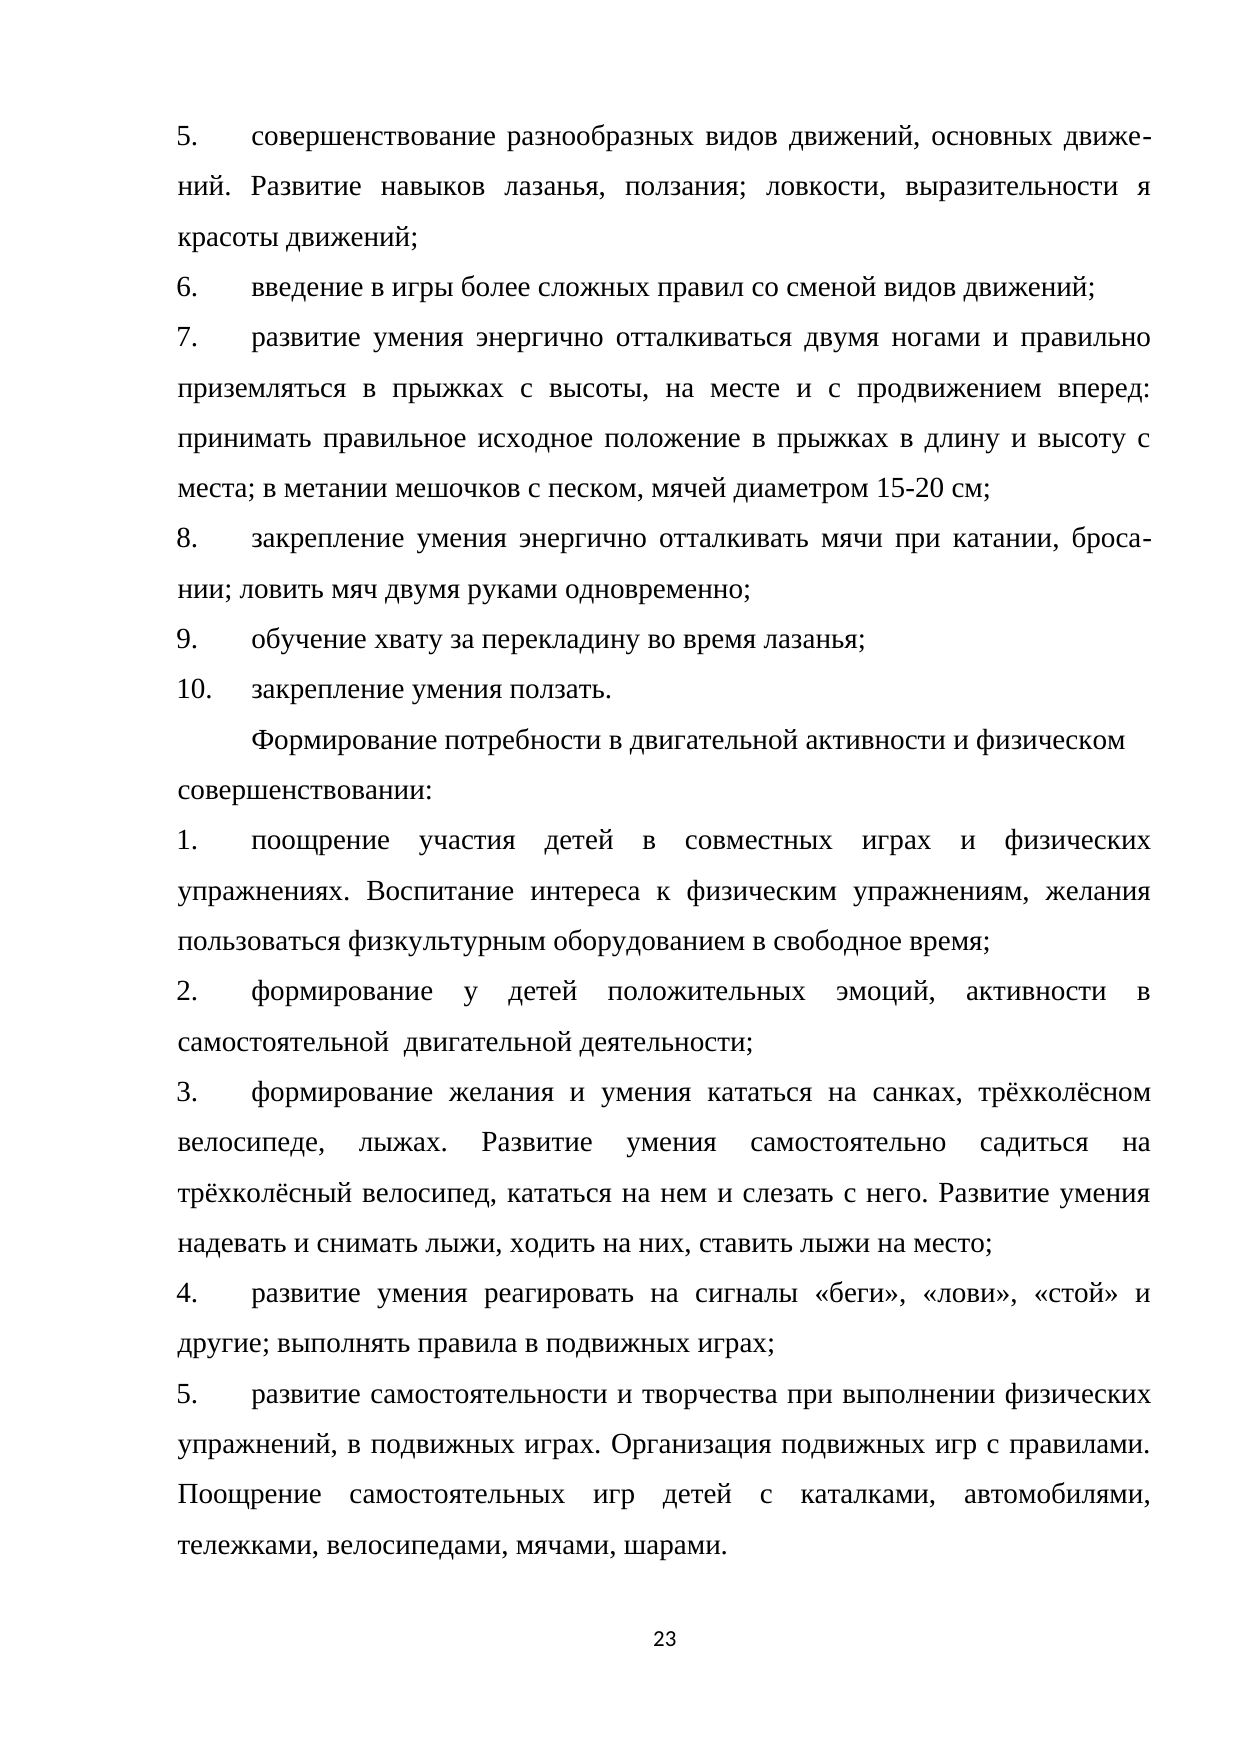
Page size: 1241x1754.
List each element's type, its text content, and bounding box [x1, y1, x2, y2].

list закрепление умения энергично отталкивать мячи при катании, бросании; ловить мяч двумя руками одновременно; [176, 521, 1152, 604]
list совершенствование разнообразных видов движений, основных движений. Развитие навыков лазанья, ползания; ловкости, выразительности я красоты движений; [176, 118, 1152, 252]
list поощрение участия детей в совместных играх и физических упражнениях. Воспитание интереса к физическим упражнениям, желания пользоваться физкультурным оборудованием в свободное время; [176, 822, 1152, 957]
list развитие умения реагировать на сигналы «беги», «лови», «стой» и другие; выполнять правила в подвижных играх; [176, 1275, 1152, 1359]
list формирование у детей положительных эмоций, активности в самостоятельной двигательной деятельности; [176, 973, 1152, 1057]
list развитие умения энергично отталкиваться двумя ногами и правильно приземляться в прыжках с высоты, на месте и с продвижением вперед: принимать правильное исходное положение в прыжках в длину и высоту с места; в метании мешочков с песком, мячей диаметром 15-20 см; [176, 319, 1152, 504]
list развитие самостоятельности и творчества при выполнении физических упражнений, в подвижных играх. Организация подвижных игр с правилами. Поощрение самостоятельных игр детей с каталками, автомобилями, тележками, велосипедами, мячами, шарами. [176, 1376, 1152, 1560]
list закрепление умения ползать. [176, 672, 1152, 705]
list введение в игры более сложных правил со сменой видов движений; [176, 269, 1152, 303]
list формирование желания и умения кататься на санках, трёхколёсном велосипеде, лыжах. Развитие умения самостоятельно садиться на трёхколёсный велосипед, кататься на нем и слезать с него. Развитие умения надевать и снимать лыжи, ходить на них, ставить лыжи на место; [176, 1074, 1152, 1258]
text Формирование потребности в двигательной активности и физическом совершенствовании: [177, 722, 1152, 806]
list обучение хвату за перекладину во время лазанья; [176, 621, 1152, 655]
